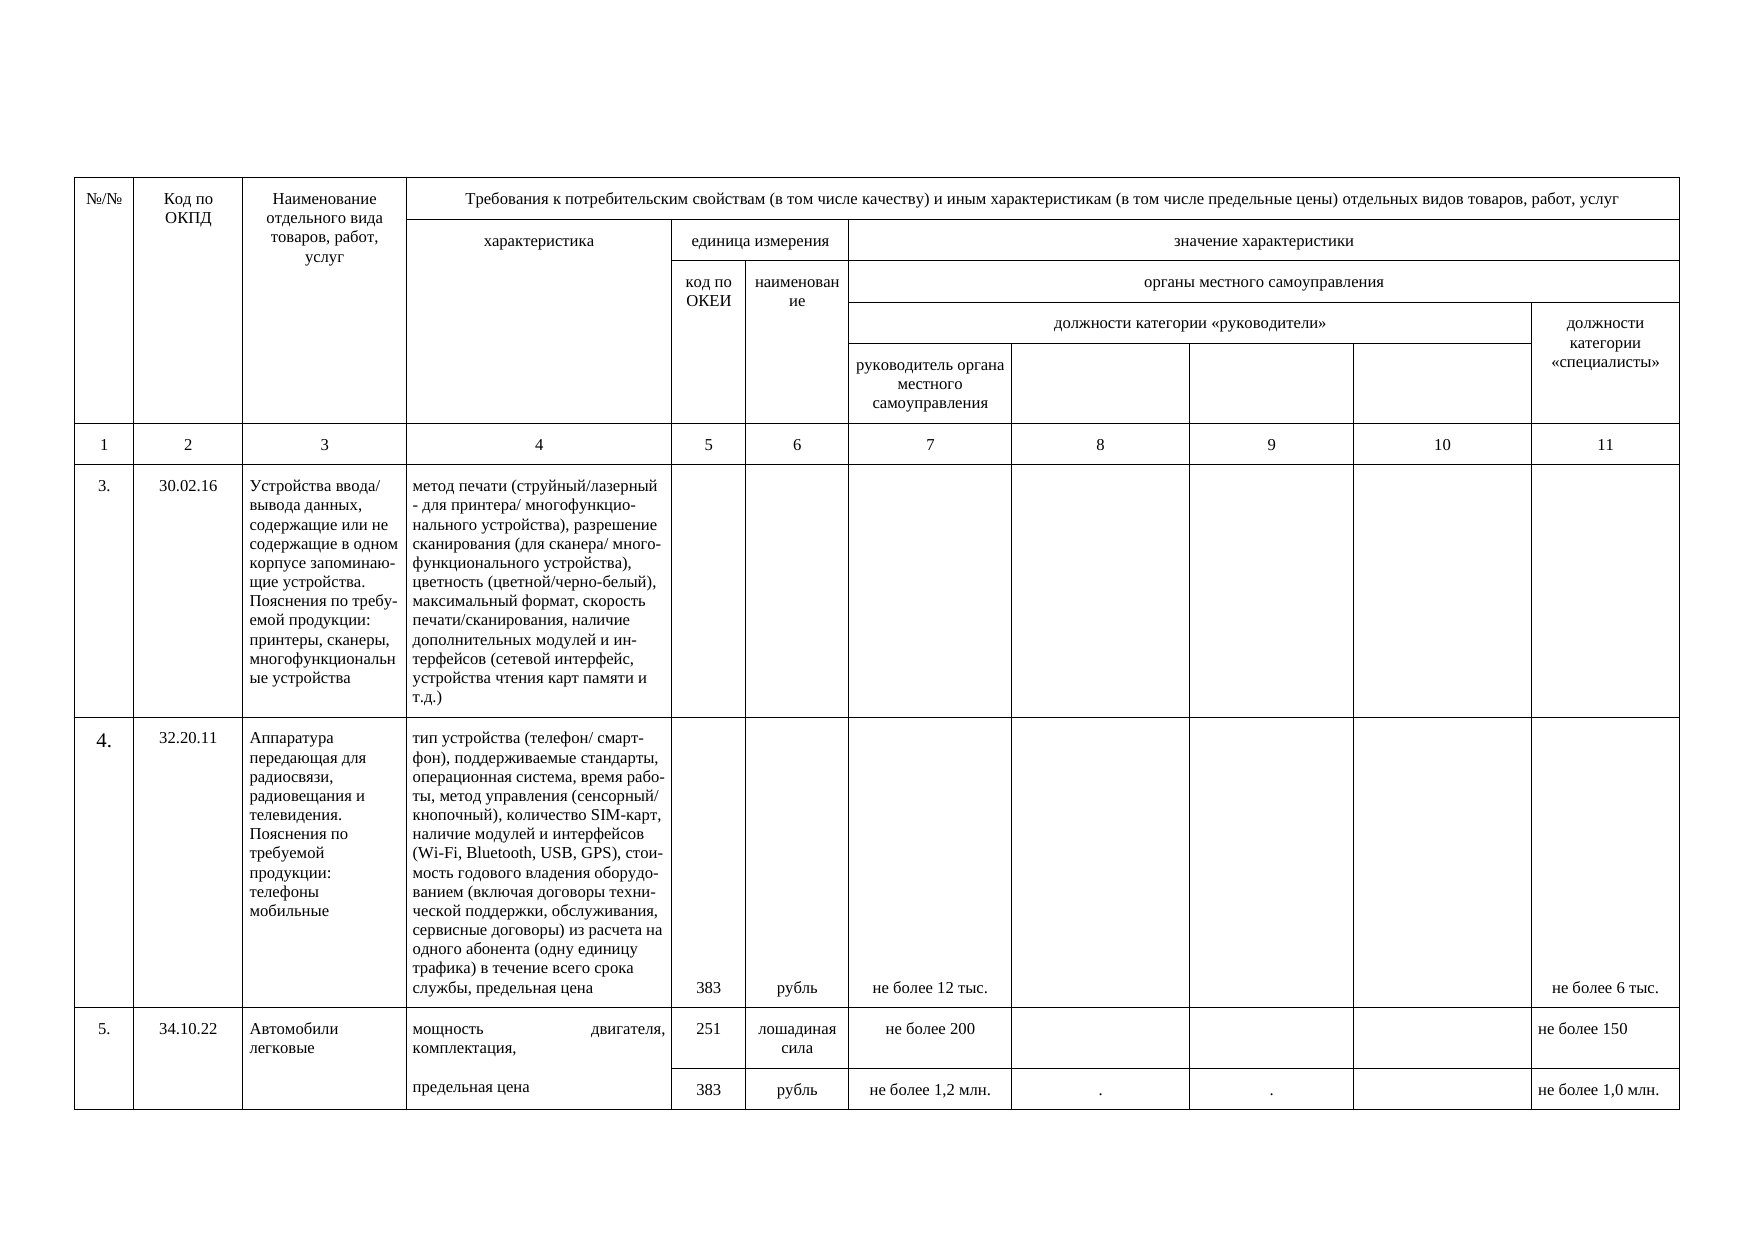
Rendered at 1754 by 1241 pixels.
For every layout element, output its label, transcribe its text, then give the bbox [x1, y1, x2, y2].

table_cell 9 [1190, 424, 1353, 464]
table_cell должности категории «специалисты» [1532, 303, 1679, 423]
table_cell не более 1,0 млн. [1532, 1069, 1679, 1109]
table_cell [672, 465, 745, 717]
table_cell 5 [672, 424, 745, 464]
table_cell [849, 465, 1011, 717]
table_cell 10 [1354, 424, 1531, 464]
table_cell [746, 465, 848, 717]
table_cell 11 [1532, 424, 1679, 464]
table_cell [1190, 344, 1353, 423]
table_cell Устройства ввода/ вывода данных, содержащие или не содержащие в одном корпусе запоминаю-щие устройства. Пояснения по требу-емой продукции: принтеры, сканеры, многофункциональные устройства [243, 465, 406, 717]
table_cell [1190, 465, 1353, 717]
table_cell 5. [75, 1008, 133, 1109]
table_cell 4 [407, 424, 671, 464]
table_header №/№ [75, 178, 133, 423]
table_cell [1354, 718, 1531, 1007]
table_cell [1012, 1008, 1189, 1068]
table_cell не более 1,2 млн. [849, 1069, 1011, 1109]
table_cell [1354, 1008, 1531, 1068]
table_cell 7 [849, 424, 1011, 464]
table_cell [1354, 344, 1531, 423]
table_cell должности категории «руководители» [849, 303, 1531, 343]
table_cell 383 [672, 1069, 745, 1109]
table_cell метод печати (струйный/лазерный - для принтера/ многофункцио-нального устройства), разрешение сканирования (для сканера/ много-функционального устройства), цветность (цветной/черно-белый), максимальный формат, скорость печати/сканирования, наличие дополнительных модулей и ин-терфейсов (сетевой интерфейс, устройства чтения карт памяти и т.д.) [407, 465, 671, 717]
table_cell 383 [672, 718, 745, 1007]
table_cell [1354, 465, 1531, 717]
table_cell 3 [243, 424, 406, 464]
table_cell единица измерения [672, 220, 848, 260]
table_cell . [1190, 1069, 1353, 1109]
table_cell руководитель органа местного самоуправления [849, 344, 1011, 423]
table_cell 251 [672, 1008, 745, 1068]
table_cell характеристика [407, 220, 671, 423]
table_cell 6 [746, 424, 848, 464]
table_cell не более 150 [1532, 1008, 1679, 1068]
table_cell тип устройства (телефон/ смарт-фон), поддерживаемые стандарты, операционная система, время рабо-ты, метод управления (сенсорный/ кнопочный), количество SIM-карт, наличие модулей и интерфейсов (Wi-Fi, Bluetooth, USB, GPS), стои-мость годового владения оборудо-ванием (включая договоры техни-ческой поддержки, обслуживания, сервисные договоры) из расчета на одного абонента (одну единицу трафика) в течение всего срока службы, предельная цена [407, 718, 671, 1007]
table_cell 3. [75, 465, 133, 717]
table_header Наименование отдельного вида товаров, работ, услуг [243, 178, 406, 423]
table_cell рубль [746, 1069, 848, 1109]
table_cell не более 200 [849, 1008, 1011, 1068]
table_cell . [1012, 1069, 1189, 1109]
table_cell наименование [746, 261, 848, 423]
table_cell Автомобили легковые [243, 1008, 406, 1109]
table_header Код по ОКПД [134, 178, 242, 423]
table_cell 34.10.22 [134, 1008, 242, 1109]
table_cell органы местного самоуправления [849, 261, 1679, 302]
table_cell [1354, 1069, 1531, 1109]
table_cell [1190, 718, 1353, 1007]
table_header Требования к потребительским свойствам (в том числе качеству) и иным характеристикам (в том числе предельные цены) отдельных видов товаров, работ, услуг [407, 178, 1679, 219]
table_cell лошадиная сила [746, 1008, 848, 1068]
table_cell не более 12 тыс. [849, 718, 1011, 1007]
table_cell [1012, 344, 1189, 423]
table_cell 1 [75, 424, 133, 464]
table_cell [1532, 465, 1679, 717]
table_cell [1012, 718, 1189, 1007]
table_cell 8 [1012, 424, 1189, 464]
table_cell мощность двигателя, комплектация, предельная цена [407, 1008, 671, 1109]
table_cell 30.02.16 [134, 465, 242, 717]
table_cell 32.20.11 [134, 718, 242, 1007]
table_cell Аппаратура передающая для радиосвязи, радиовещания и телевидения. Пояснения по требуемой продукции: телефоны мобильные [243, 718, 406, 1007]
table_cell не более 6 тыс. [1532, 718, 1679, 1007]
table_cell 4. [75, 718, 133, 1007]
table_cell значение характеристики [849, 220, 1679, 260]
table_cell рубль [746, 718, 848, 1007]
table_cell код по ОКЕИ [672, 261, 745, 423]
table_cell [1190, 1008, 1353, 1068]
table_cell [1012, 465, 1189, 717]
table_cell 2 [134, 424, 242, 464]
